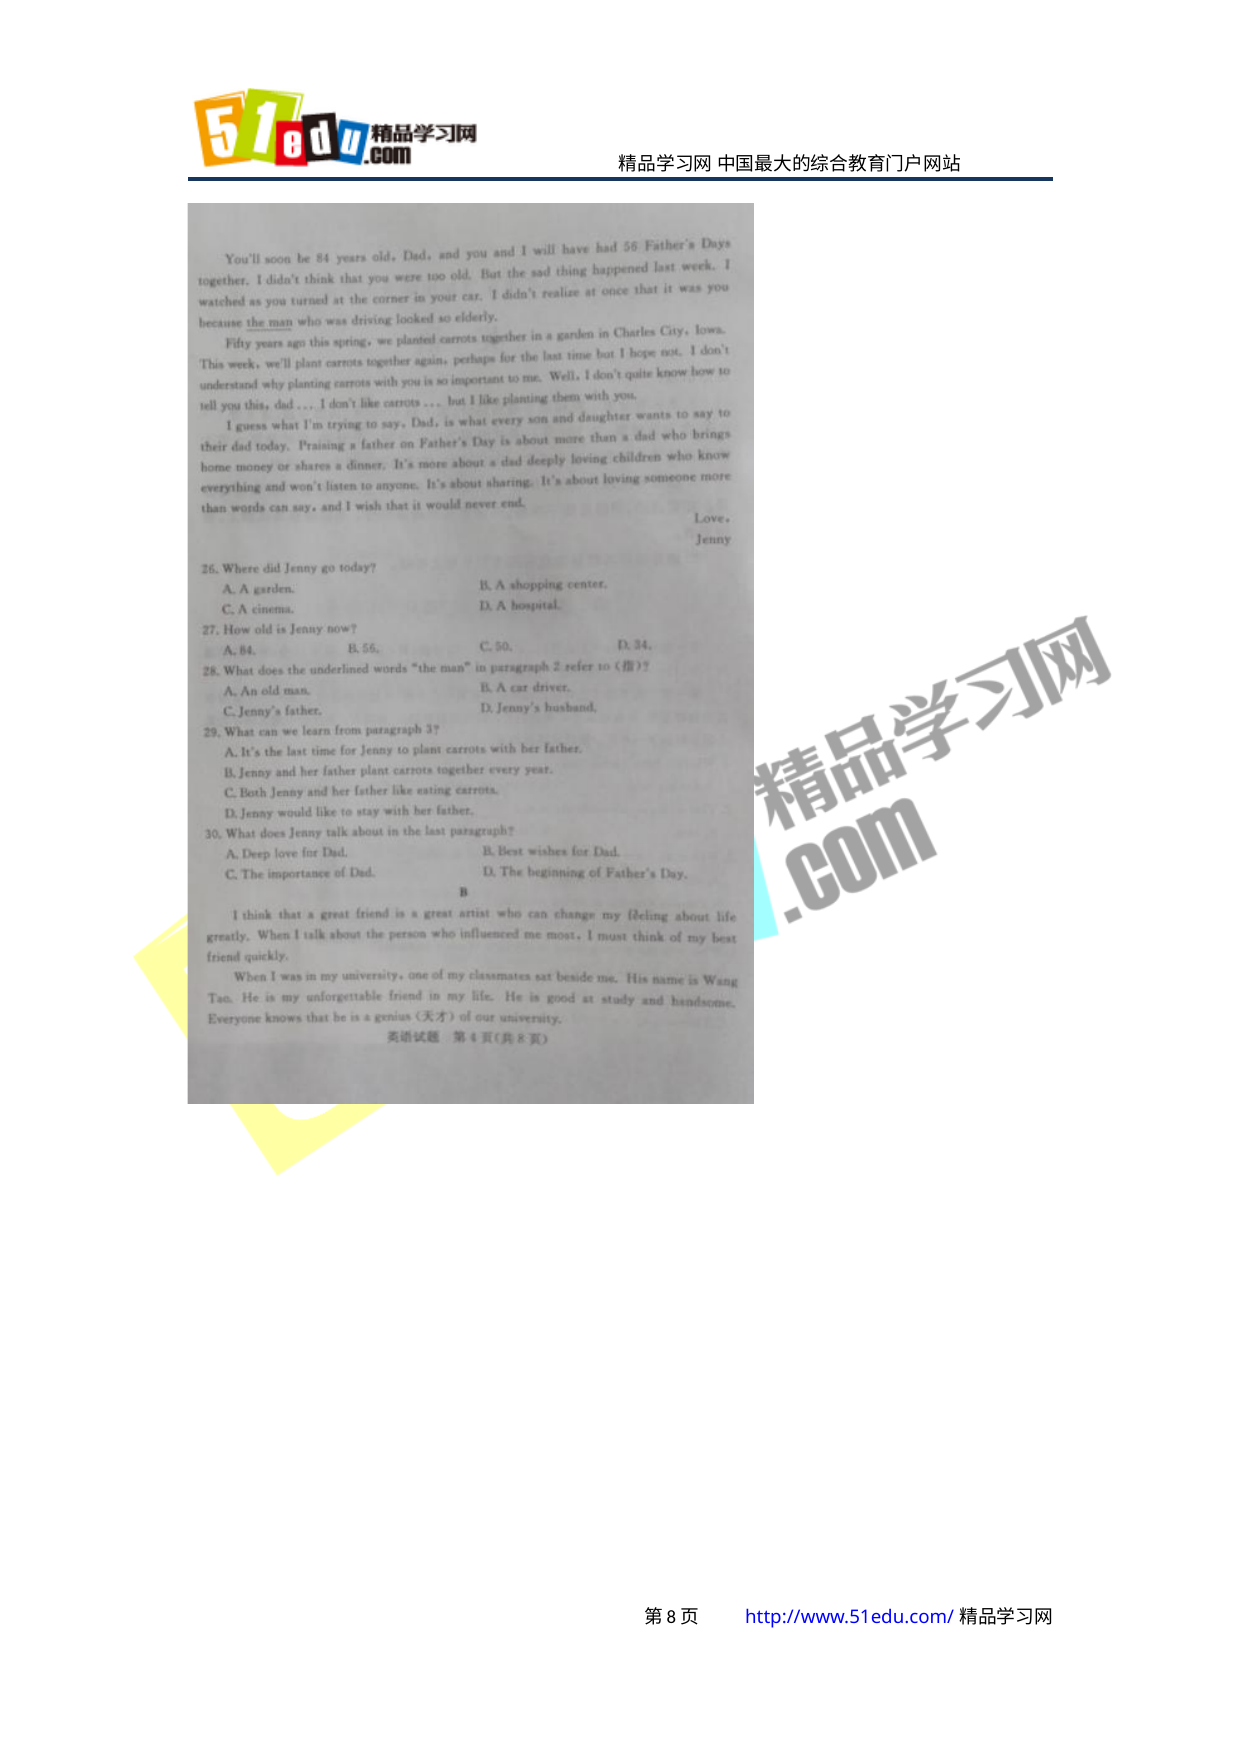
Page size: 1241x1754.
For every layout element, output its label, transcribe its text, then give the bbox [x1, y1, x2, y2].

picture [187, 88, 488, 170]
picture [114, 203, 1126, 1408]
text [来源:学*科*网] [187, 203, 1053, 1113]
